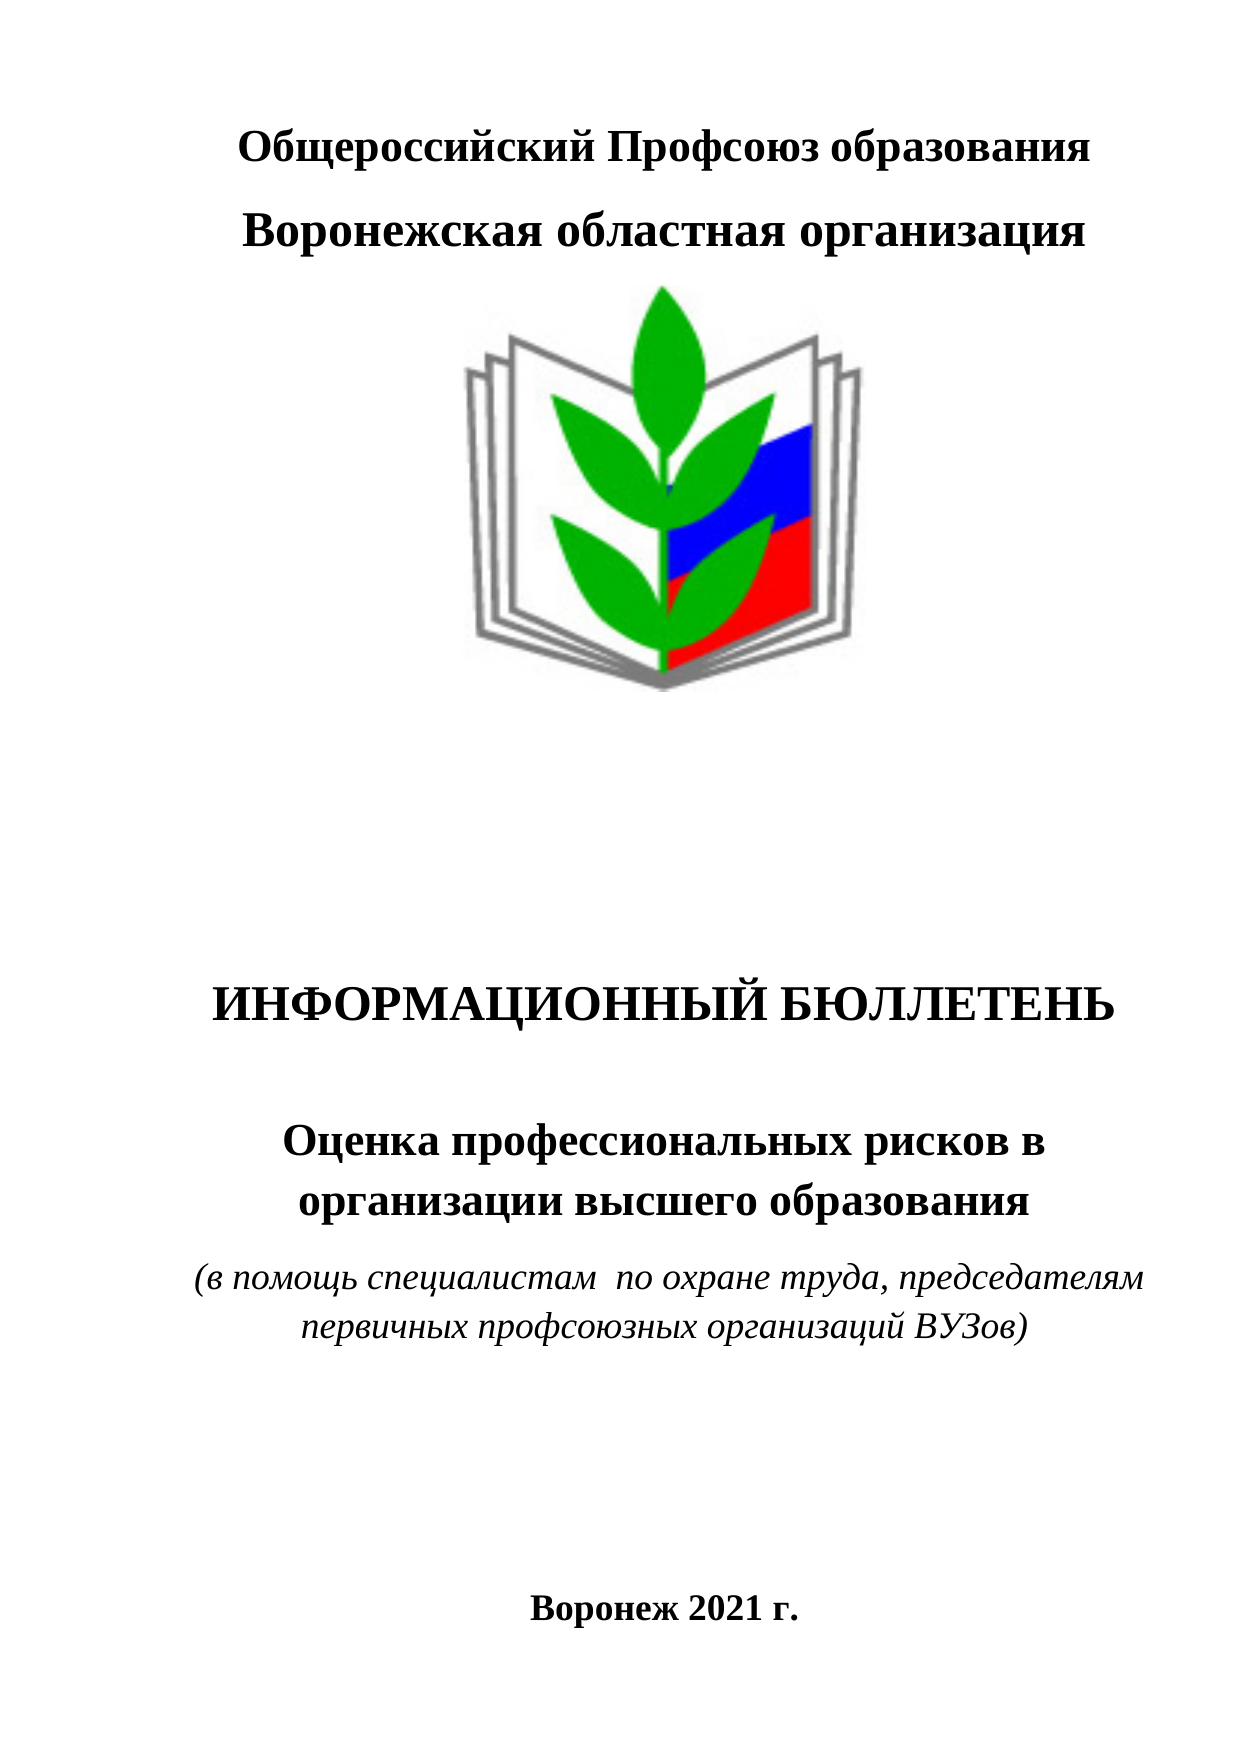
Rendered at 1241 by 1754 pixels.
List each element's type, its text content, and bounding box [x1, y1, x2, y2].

text Воронеж 2021 г. [177, 1585, 1152, 1628]
text (в помощь специалистам по охране труда, председателям первичных профсоюзных организаций ВУЗов) [177, 1254, 1152, 1347]
text Оценка профессиональных рисков в организации высшего образования [177, 1112, 1152, 1225]
text Воронежская областная организация [177, 199, 1152, 257]
text Общероссийский Профсоюз образования [177, 118, 1152, 171]
picture [462, 285, 867, 692]
text ИНФОРМАЦИОННЫЙ БЮЛЛЕТЕНЬ [177, 973, 1152, 1031]
